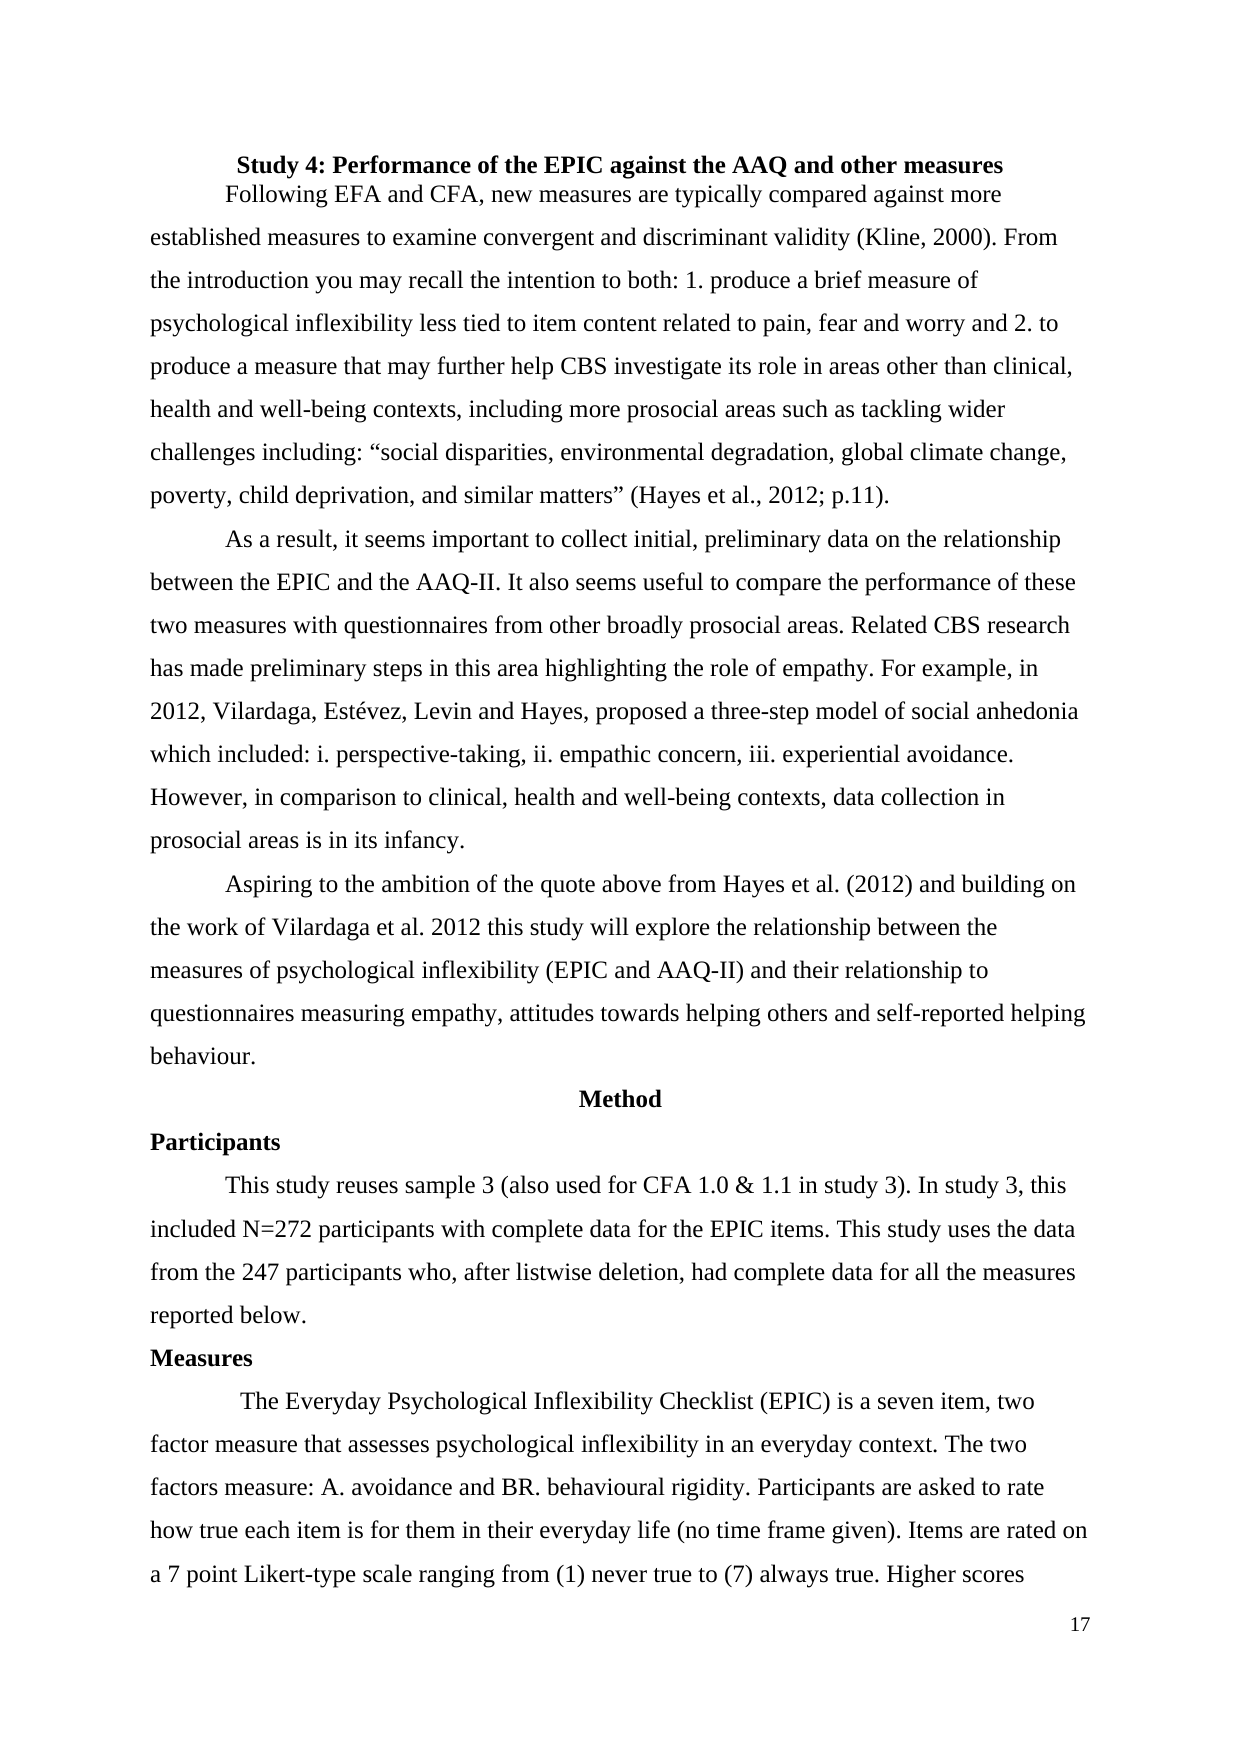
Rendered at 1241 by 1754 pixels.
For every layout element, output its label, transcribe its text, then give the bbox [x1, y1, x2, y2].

text Aspiring to the ambition of the quote above from Hayes et al. (2012) and building on the work of Vilardaga et al. 2012 this study will explore the relationship between the measures of psychological inflexibility (EPIC and AAQ-II) and their relationship to questionnaires measuring empathy, attitudes towards helping others and self-reported helping behaviour. [150, 869, 1090, 1070]
subtitle Method [150, 1084, 1090, 1113]
text Study 4: Performance of the EPIC against the AAQ and other measures [150, 150, 1090, 179]
text Measures [150, 1343, 1090, 1372]
text As a result, it seems important to collect initial, preliminary data on the relationship between the EPIC and the AAQ-II. It also seems useful to compare the performance of these two measures with questionnaires from other broadly prosocial areas. Related CBS research has made preliminary steps in this area highlighting the role of empathy. For example, in 2012, Vilardaga, Estévez, Levin and Hayes, proposed a three-step model of social anhedonia which included: i. perspective-taking, ii. empathic concern, iii. experiential avoidance. However, in comparison to clinical, health and well-being contexts, data collection in prosocial areas is in its infancy. [150, 524, 1090, 854]
text Following EFA and CFA, new measures are typically compared against more established measures to examine convergent and discriminant validity (Kline, 2000). From the introduction you may recall the intention to both: 1. produce a brief measure of psychological inflexibility less tied to item content related to pain, fear and worry and 2. to produce a measure that may further help CBS investigate its role in areas other than clinical, health and well-being contexts, including more prosocial areas such as tackling wider challenges including: “social disparities, environmental degradation, global climate change, poverty, child deprivation, and similar matters” (Hayes et al., 2012; p.11). [150, 179, 1090, 509]
text Participants [150, 1127, 1090, 1156]
text This study reuses sample 3 (also used for CFA 1.0 & 1.1 in study 3). In study 3, this included N=272 participants with complete data for the EPIC items. This study uses the data from the 247 participants who, after listwise deletion, had complete data for all the measures reported below. [150, 1171, 1090, 1329]
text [150, 1386, 1090, 1587]
